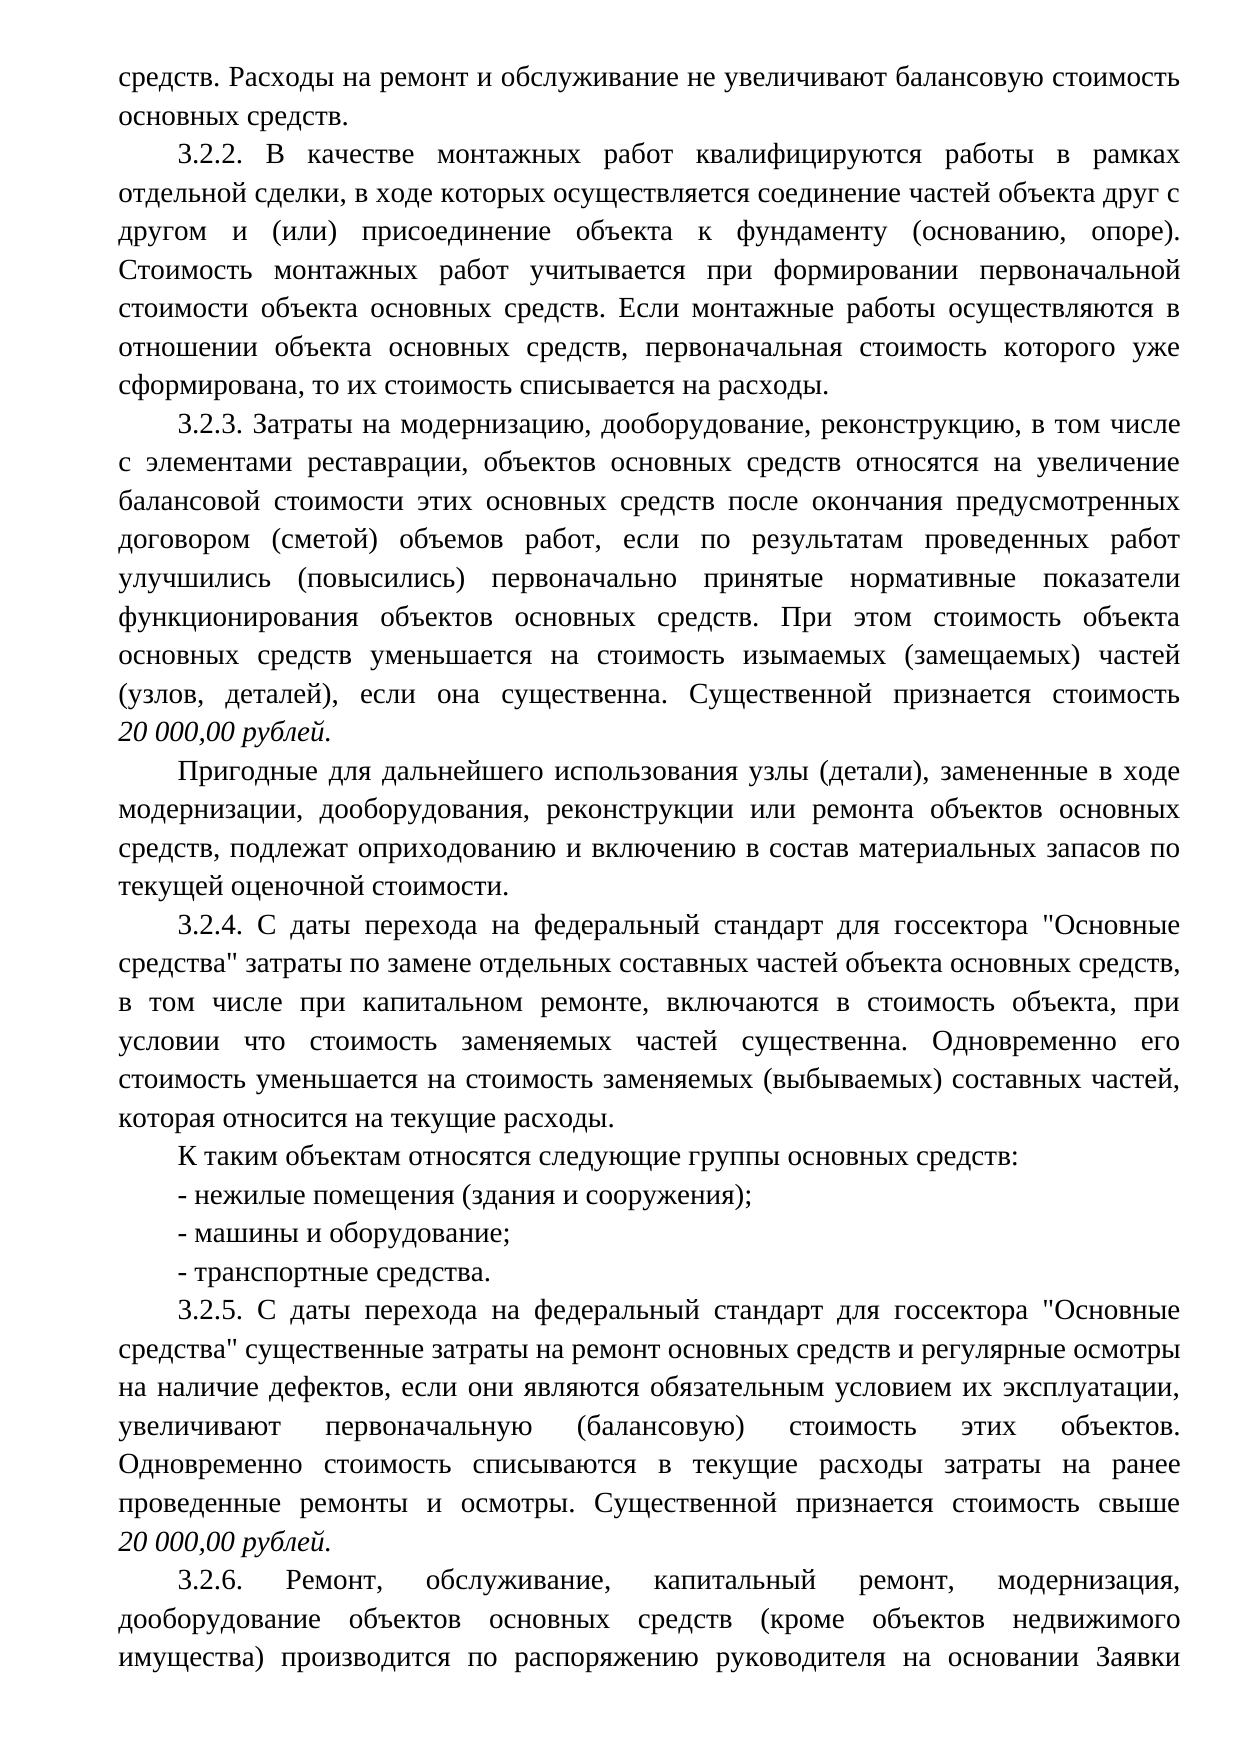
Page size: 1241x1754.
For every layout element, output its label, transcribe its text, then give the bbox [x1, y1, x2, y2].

text - транспортные средства. [118, 1254, 1181, 1287]
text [118, 59, 1181, 131]
text Пригодные для дальнейшего использования узлы (детали), замененные в ходе модернизации, дооборудования, реконструкции или ремонта объектов основных средств, подлежат оприходованию и включению в состав материальных запасов по текущей оценочной стоимости. [118, 753, 1181, 902]
text 3.2.5. С даты перехода на федеральный стандарт для госсектора "Основные средства" существенные затраты на ремонт основных средств и регулярные осмотры на наличие дефектов, если они являются обязательным условием их эксплуатации, увеличивают первоначальную (балансовую) стоимость этих объектов. Одновременно стоимость списываются в текущие расходы затраты на ранее проведенные ремонты и осмотры. Существенной признается стоимость свыше 20 000,00 рублей. [118, 1292, 1181, 1557]
text 3.2.4. С даты перехода на федеральный стандарт для госсектора "Основные средства" затраты по замене отдельных составных частей объекта основных средств, в том числе при капитальном ремонте, включаются в стоимость объекта, при условии что стоимость заменяемых частей существенна. Одновременно его стоимость уменьшается на стоимость заменяемых (выбываемых) составных частей, которая относится на текущие расходы. [118, 907, 1181, 1133]
text К таким объектам относятся следующие группы основных средств: [118, 1138, 1181, 1172]
text 3.2.2. В качестве монтажных работ квалифицируются работы в рамках отдельной сделки, в ходе которых осуществляется соединение частей объекта друг с другом и (или) присоединение объекта к фундаменту (основанию, опоре). Стоимость монтажных работ учитывается при формировании первоначальной стоимости объекта основных средств. Если монтажные работы осуществляются в отношении объекта основных средств, первоначальная стоимость которого уже сформирована, то их стоимость списывается на расходы. [118, 136, 1181, 401]
text - нежилые помещения (здания и сооружения); [118, 1177, 1181, 1210]
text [118, 1562, 1181, 1673]
text - машины и оборудование; [118, 1215, 1181, 1249]
text 3.2.3. Затраты на модернизацию, дооборудование, реконструкцию, в том числе с элементами реставрации, объектов основных средств относятся на увеличение балансовой стоимости этих основных средств после окончания предусмотренных договором (сметой) объемов работ, если по результатам проведенных работ улучшились (повысились) первоначально принятые нормативные показатели функционирования объектов основных средств. При этом стоимость объекта основных средств уменьшается на стоимость изымаемых (замещаемых) частей (узлов, деталей), если она существенна. Существенной признается стоимость 20 000,00 рублей. [118, 406, 1181, 748]
